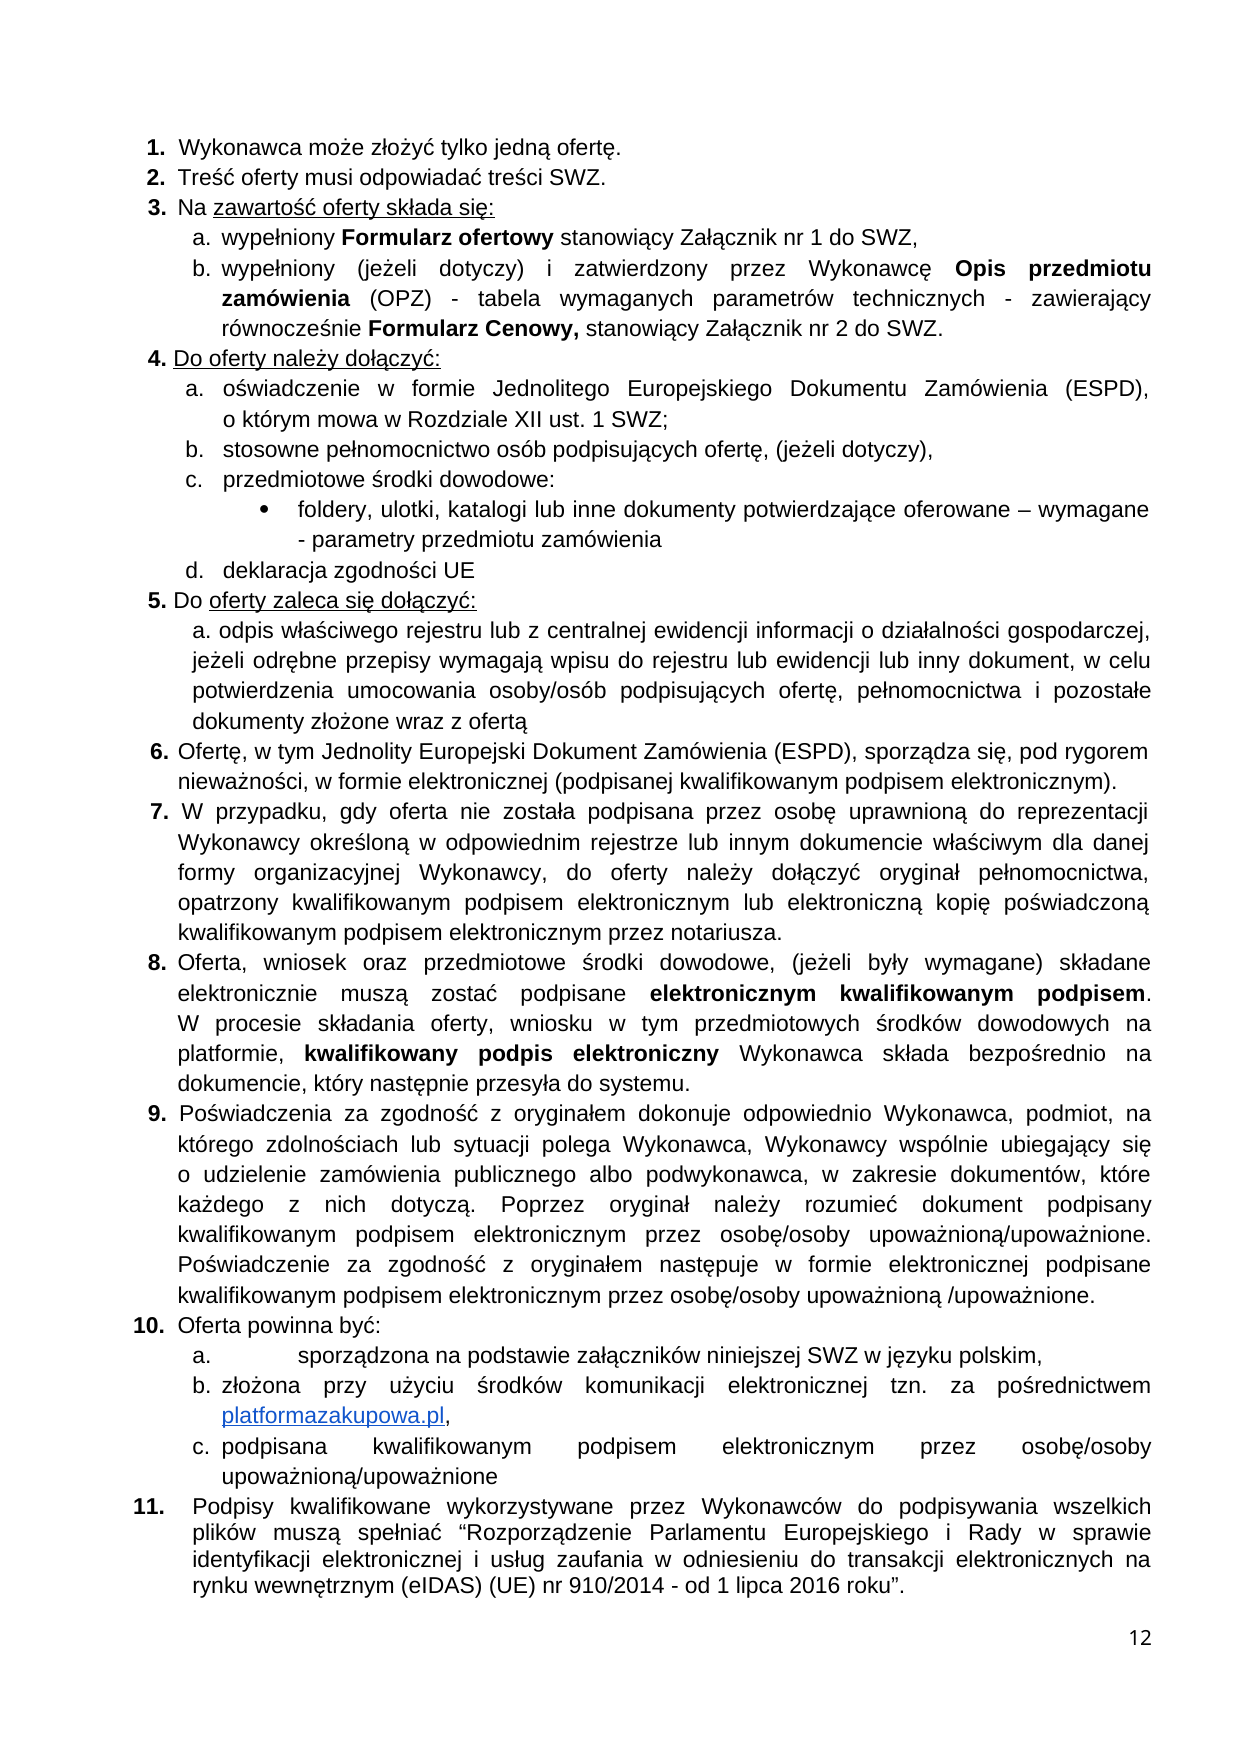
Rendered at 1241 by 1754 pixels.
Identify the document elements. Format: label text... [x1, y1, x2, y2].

list foldery, ulotki, katalogi lub inne dokumenty potwierdzające oferowane – wymagane - parametry przedmiotu zamówienia [260, 496, 1150, 553]
text a. odpis właściwego rejestru lub z centralnej ewidencji informacji o działalności gospodarczej, jeżeli odrębne przepisy wymagają wpisu do rejestru lub ewidencji lub inny dokument, w celu potwierdzenia umocowania osoby/osób podpisujących ofertę, pełnomocnictwa i pozostałe dokumenty złożone wraz z ofertą [192, 617, 1152, 734]
text 9. Poświadczenia za zgodność z oryginałem dokonuje odpowiednio Wykonawca, podmiot, na którego zdolnościach lub sytuacji polega Wykonawca, Wykonawcy wspólnie ubiegający się o udzielenie zamówienia publicznego albo podwykonawca, w zakresie dokumentów, które każdego z nich dotyczą. Poprzez oryginał należy rozumieć dokument podpisany kwalifikowanym podpisem elektronicznym przez osobę/osoby upoważnioną/upoważnione. Poświadczenie za zgodność z oryginałem następuje w formie elektronicznej podpisane kwalifikowanym podpisem elektronicznym przez osobę/osoby upoważnioną /upoważnione. [148, 1100, 1152, 1308]
list wypełniony (jeżeli dotyczy) i zatwierdzony przez Wykonawcę Opis przedmiotu zamówienia (OPZ) - tabela wymaganych parametrów technicznych - zawierający równocześnie Formularz Cenowy, stanowiący Załącznik nr 2 do SWZ. [192, 254, 1152, 341]
list sporządzona na podstawie załączników niniejszej SWZ w języku polskim, [148, 1342, 1152, 1368]
list stosowne pełnomocnictwo osób podpisujących ofertę, (jeżeli dotyczy), [185, 436, 1150, 462]
list podpisana kwalifikowanym podpisem elektronicznym przez osobę/osoby upoważnioną/upoważnione [192, 1433, 1152, 1489]
text 4. Do oferty należy dołączyć: [148, 345, 1152, 371]
text 5. Do oferty zaleca się dołączyć: [148, 587, 1150, 613]
list złożona przy użyciu środków komunikacji elektronicznej tzn. za pośrednictwem platformazakupowa.pl, [192, 1372, 1152, 1429]
list Podpisy kwalifikowane wykorzystywane przez Wykonawców do podpisywania wszelkich plików muszą spełniać “Rozporządzenie Parlamentu Europejskiego i Rady w sprawie identyfikacji elektronicznej i usług zaufania w odniesieniu do transakcji elektronicznych na rynku wewnętrznym (eIDAS) (UE) nr 910/2014 - od 1 lipca 2016 roku”. [133, 1493, 1152, 1598]
list przedmiotowe środki dowodowe: [185, 466, 1150, 492]
text 2. Treść oferty musi odpowiadać treści SWZ. [146, 164, 1152, 190]
text 7. W przypadku, gdy oferta nie została podpisana przez osobę uprawnioną do reprezentacji Wykonawcy określoną w odpowiednim rejestrze lub innym dokumencie właściwym dla danej formy organizacyjnej Wykonawcy, do oferty należy dołączyć oryginał pełnomocnictwa, opatrzony kwalifikowanym podpisem elektronicznym lub elektroniczną kopię poświadczoną kwalifikowanym podpisem elektronicznym przez notariusza. [150, 798, 1149, 945]
list oświadczenie w formie Jednolitego Europejskiego Dokumentu Zamówienia (ESPD), o którym mowa w Rozdziale XII ust. 1 SWZ; [185, 375, 1150, 432]
list deklaracja zgodności UE [185, 557, 1150, 583]
list Oferta powinna być: [133, 1312, 1152, 1338]
text 3. Na zawartość oferty składa się: [148, 194, 1152, 220]
list wypełniony Formularz ofertowy stanowiący Załącznik nr 1 do SWZ, [192, 224, 1152, 251]
text 6. Ofertę, w tym Jednolity Europejski Dokument Zamówienia (ESPD), sporządza się, pod rygorem nieważności, w formie elektronicznej (podpisanej kwalifikowanym podpisem elektronicznym). [150, 738, 1149, 794]
text 1. Wykonawca może złożyć tylko jedną ofertę. [146, 134, 1152, 160]
text 8. Oferta, wniosek oraz przedmiotowe środki dowodowe, (jeżeli były wymagane) składane elektronicznie muszą zostać podpisane elektronicznym kwalifikowanym podpisem. W procesie składania oferty, wniosku w tym przedmiotowych środków dowodowych na platformie, kwalifikowany podpis elektroniczny Wykonawca składa bezpośrednio na dokumencie, który następnie przesyła do systemu. [148, 949, 1152, 1096]
